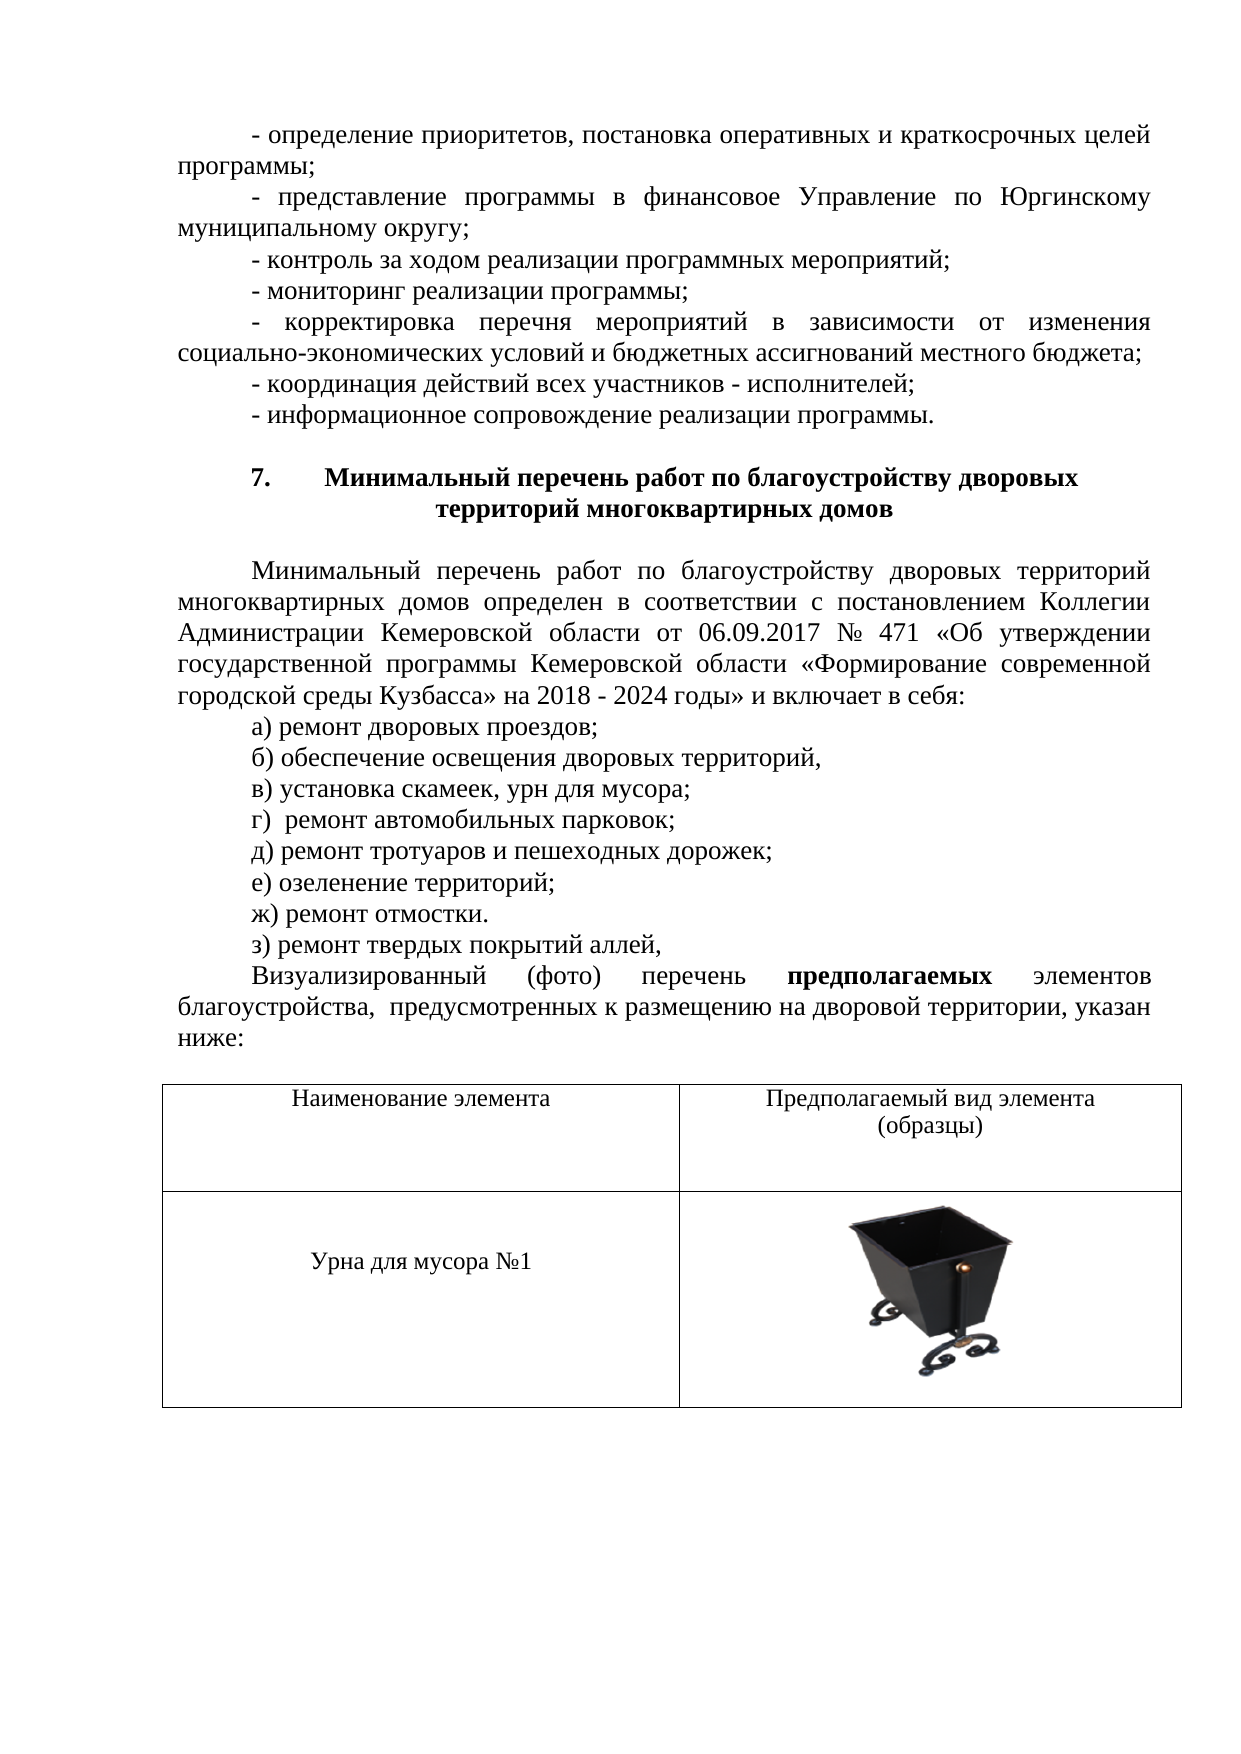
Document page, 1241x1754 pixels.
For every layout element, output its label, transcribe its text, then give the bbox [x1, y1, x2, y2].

table_header Предполагаемый вид элемента (образцы) [680, 1085, 1181, 1191]
text - координация действий всех участников - исполнителей; [177, 367, 1152, 398]
text - мониторинг реализации программы; [177, 274, 1152, 305]
text - контроль за ходом реализации программных мероприятий; [177, 243, 1152, 274]
text г) ремонт автомобильных парковок; [177, 803, 1152, 834]
text Минимальный перечень работ по благоустройству дворовых территорий многоквартирных домов определен в соответствии с постановлением Коллегии Администрации Кемеровской области от 06.09.2017 № 471 «Об утверждении государственной программы Кемеровской области «Формирование современной городской среды Кузбасса» на 2018 - 2024 годы» и включает в себя: [177, 554, 1152, 710]
text з) ремонт твердых покрытий аллей, [177, 928, 1152, 959]
text в) установка скамеек, урн для мусора; [177, 772, 1152, 803]
text д) ремонт тротуаров и пешеходных дорожек; [177, 834, 1152, 866]
text е) озеленение территорий; [177, 866, 1152, 897]
text Визуализированный (фото) перечень предполагаемых элементов благоустройства, предусмотренных к размещению на дворовой территории, указан ниже: [177, 959, 1152, 1052]
picture [819, 1197, 1042, 1391]
list Минимальный перечень работ по благоустройству дворовых территорий многоквартирных домов [177, 461, 1152, 523]
text - представление программы в финансовое Управление по Юргинскому муниципальному округу; [177, 180, 1152, 243]
table_cell Урна для мусора №1 [163, 1192, 679, 1407]
text б) обеспечение освещения дворовых территорий, [177, 741, 1152, 772]
text - информационное сопровождение реализации программы. [177, 398, 1152, 429]
table_cell [680, 1192, 1181, 1407]
table_header Наименование элемента [163, 1085, 679, 1191]
text - корректировка перечня мероприятий в зависимости от изменения социально-экономических условий и бюджетных ассигнований местного бюджета; [177, 305, 1152, 367]
text а) ремонт дворовых проездов; [177, 710, 1152, 741]
text - определение приоритетов, постановка оперативных и краткосрочных целей программы; [177, 118, 1152, 180]
text ж) ремонт отмостки. [177, 897, 1152, 928]
